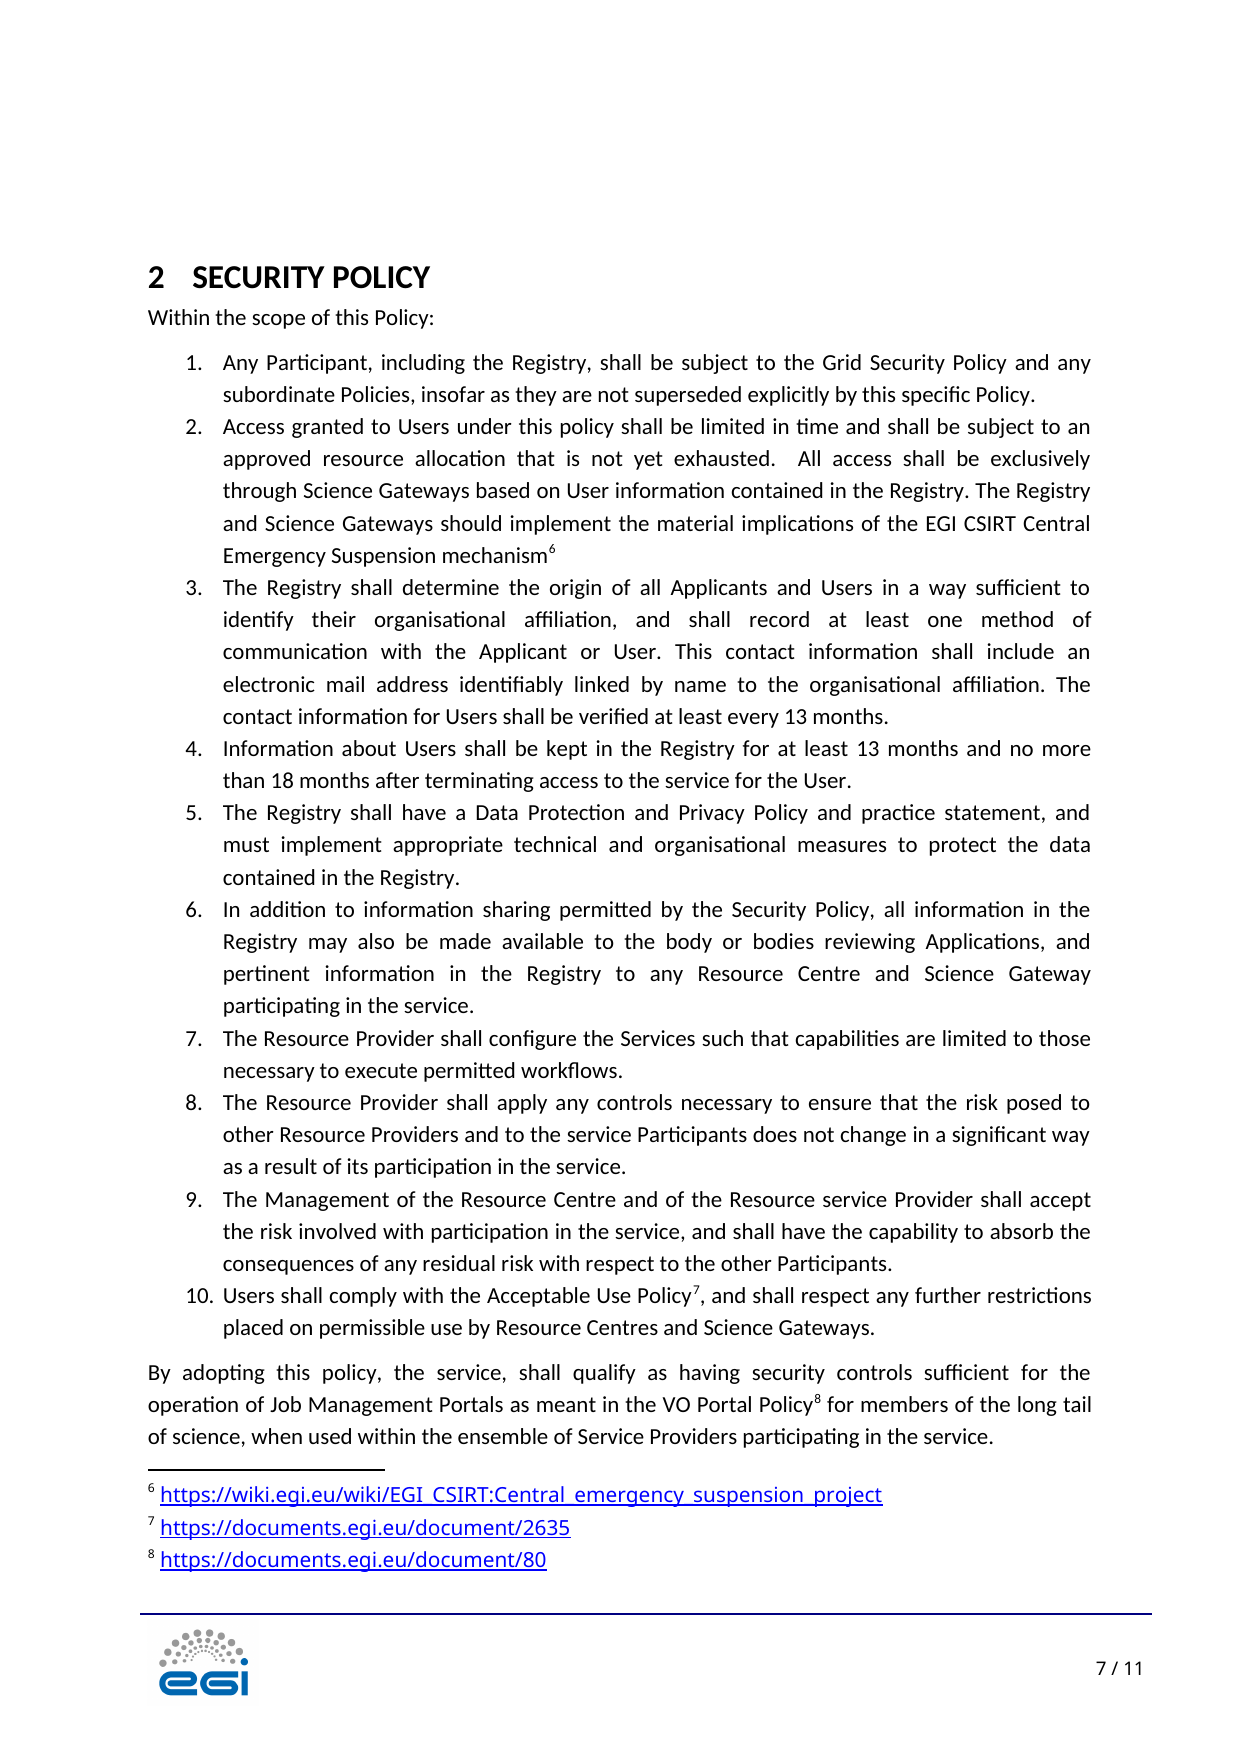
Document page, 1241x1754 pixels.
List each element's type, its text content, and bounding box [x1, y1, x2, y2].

list Access granted to Users under this policy shall be limited in time and shall be subject to an approved resource allocation that is not yet exhausted. All access shall be exclusively through Science Gateways based on User information contained in the Registry. The Registry and Science Gateways should implement the material implications of the EGI CSIRT Central Emergency Suspension mechanism [185, 412, 1092, 569]
list The Resource Provider shall configure the Services such that capabilities are limited to those necessary to execute permitted workflows. [185, 1024, 1092, 1084]
subtitle SECUrity policy [148, 256, 1092, 297]
list Users shall comply with the Acceptable Use Policy, and shall respect any further restrictions placed on permissible use by Resource Centres and Science Gateways. [185, 1281, 1092, 1341]
list The Resource Provider shall apply any controls necessary to ensure that the risk posed to other Resource Providers and to the service Participants does not change in a significant way as a result of its participation in the service. [185, 1088, 1092, 1181]
text By adopting this policy, the service, shall qualify as having security controls sufficient for the operation of Job Management Portals as meant in the VO Portal Policy for members of the long tail of science, when used within the ensemble of Service Providers participating in the service. [148, 1358, 1092, 1451]
list The Management of the Resource Centre and of the Resource service Provider shall accept the risk involved with participation in the service, and shall have the capability to absorb the consequences of any residual risk with respect to the other Participants. [185, 1185, 1092, 1277]
picture [147, 1619, 259, 1706]
text Within the scope of this Policy: [148, 303, 1092, 331]
list Information about Users shall be kept in the Registry for at least 13 months and no more than 18 months after terminating access to the service for the User. [185, 734, 1092, 794]
list Any Participant, including the Registry, shall be subject to the Grid Security Policy and any subordinate Policies, insofar as they are not superseded explicitly by this specific Policy. [185, 348, 1092, 408]
list In addition to information sharing permitted by the Security Policy, all information in the Registry may also be made available to the body or bodies reviewing Applications, and pertinent information in the Registry to any Resource Centre and Science Gateway participating in the service. [185, 895, 1092, 1019]
list The Registry shall have a Data Protection and Privacy Policy and practice statement, and must implement appropriate technical and organisational measures to protect the data contained in the Registry. [185, 798, 1092, 891]
list The Registry shall determine the origin of all Applicants and Users in a way sufficient to identify their organisational affiliation, and shall record at least one method of communication with the Applicant or User. This contact information shall include an electronic mail address identifiably linked by name to the organisational affiliation. The contact information for Users shall be verified at least every 13 months. [185, 573, 1092, 730]
